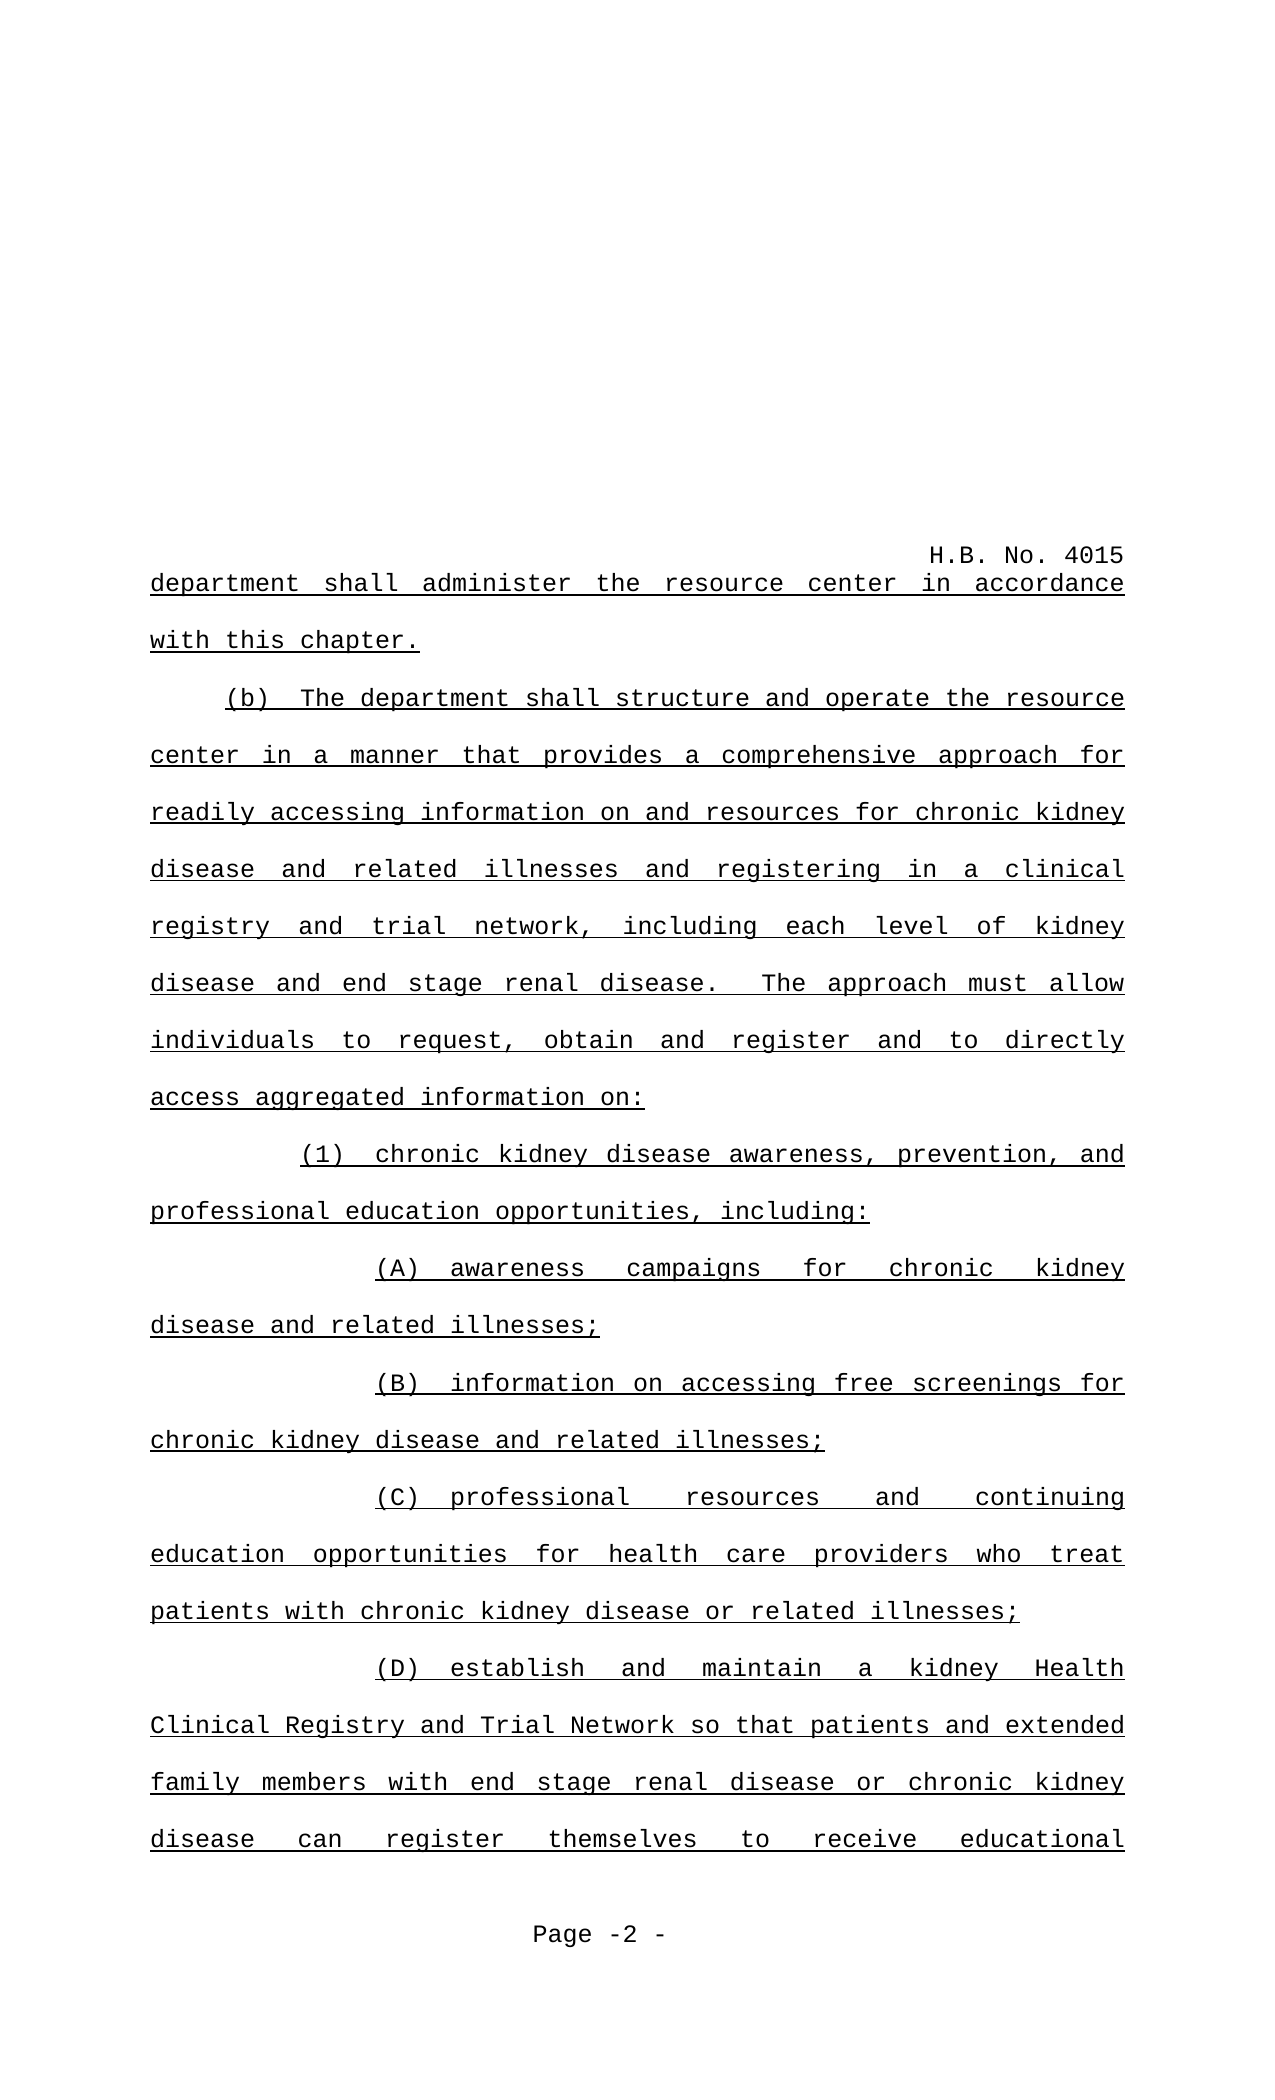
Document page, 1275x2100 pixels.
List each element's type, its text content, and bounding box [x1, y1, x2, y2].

text (C) professional resources and continuing education opportunities for health care providers who treat patients with chronic kidney disease or related illnesses; [150, 1566, 1125, 1627]
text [150, 571, 1125, 594]
text (1) chronic kidney disease awareness, prevention, and professional education opportunities, including: [150, 1142, 1125, 1227]
text (b) The department shall structure and operate the resource center in a manner that provides a comprehensive approach for readily accessing information on and resources for chronic kidney disease and related illnesses and registering in a clinical registry and trial network, including each level of kidney disease and end stage renal disease. The approach must allow individuals to request, obtain and register and to directly access aggregated information on: [150, 824, 1125, 880]
text (b) The department shall structure and operate the resource center in a manner that provides a comprehensive approach for readily accessing information on and resources for chronic kidney disease and related illnesses and registering in a clinical registry and trial network, including each level of kidney disease and end stage renal disease. The approach must allow individuals to request, obtain and register and to directly access aggregated information on: [150, 1052, 1125, 1113]
text (b) The department shall structure and operate the resource center in a manner that provides a comprehensive approach for readily accessing information on and resources for chronic kidney disease and related illnesses and registering in a clinical registry and trial network, including each level of kidney disease and end stage renal disease. The approach must allow individuals to request, obtain and register and to directly access aggregated information on: [150, 685, 1125, 765]
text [150, 596, 1125, 656]
text (C) professional resources and continuing education opportunities for health care providers who treat patients with chronic kidney disease or related illnesses; [150, 1484, 1125, 1565]
text (b) The department shall structure and operate the resource center in a manner that provides a comprehensive approach for readily accessing information on and resources for chronic kidney disease and related illnesses and registering in a clinical registry and trial network, including each level of kidney disease and end stage renal disease. The approach must allow individuals to request, obtain and register and to directly access aggregated information on: [150, 938, 1125, 994]
text (b) The department shall structure and operate the resource center in a manner that provides a comprehensive approach for readily accessing information on and resources for chronic kidney disease and related illnesses and registering in a clinical registry and trial network, including each level of kidney disease and end stage renal disease. The approach must allow individuals to request, obtain and register and to directly access aggregated information on: [150, 995, 1125, 1051]
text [150, 1795, 1125, 1850]
text (b) The department shall structure and operate the resource center in a manner that provides a comprehensive approach for readily accessing information on and resources for chronic kidney disease and related illnesses and registering in a clinical registry and trial network, including each level of kidney disease and end stage renal disease. The approach must allow individuals to request, obtain and register and to directly access aggregated information on: [150, 767, 1125, 822]
text (b) The department shall structure and operate the resource center in a manner that provides a comprehensive approach for readily accessing information on and resources for chronic kidney disease and related illnesses and registering in a clinical registry and trial network, including each level of kidney disease and end stage renal disease. The approach must allow individuals to request, obtain and register and to directly access aggregated information on: [150, 881, 1125, 937]
text (B) information on accessing free screenings for chronic kidney disease and related illnesses; [150, 1370, 1125, 1456]
text (A) awareness campaigns for chronic kidney disease and related illnesses; [150, 1256, 1125, 1341]
